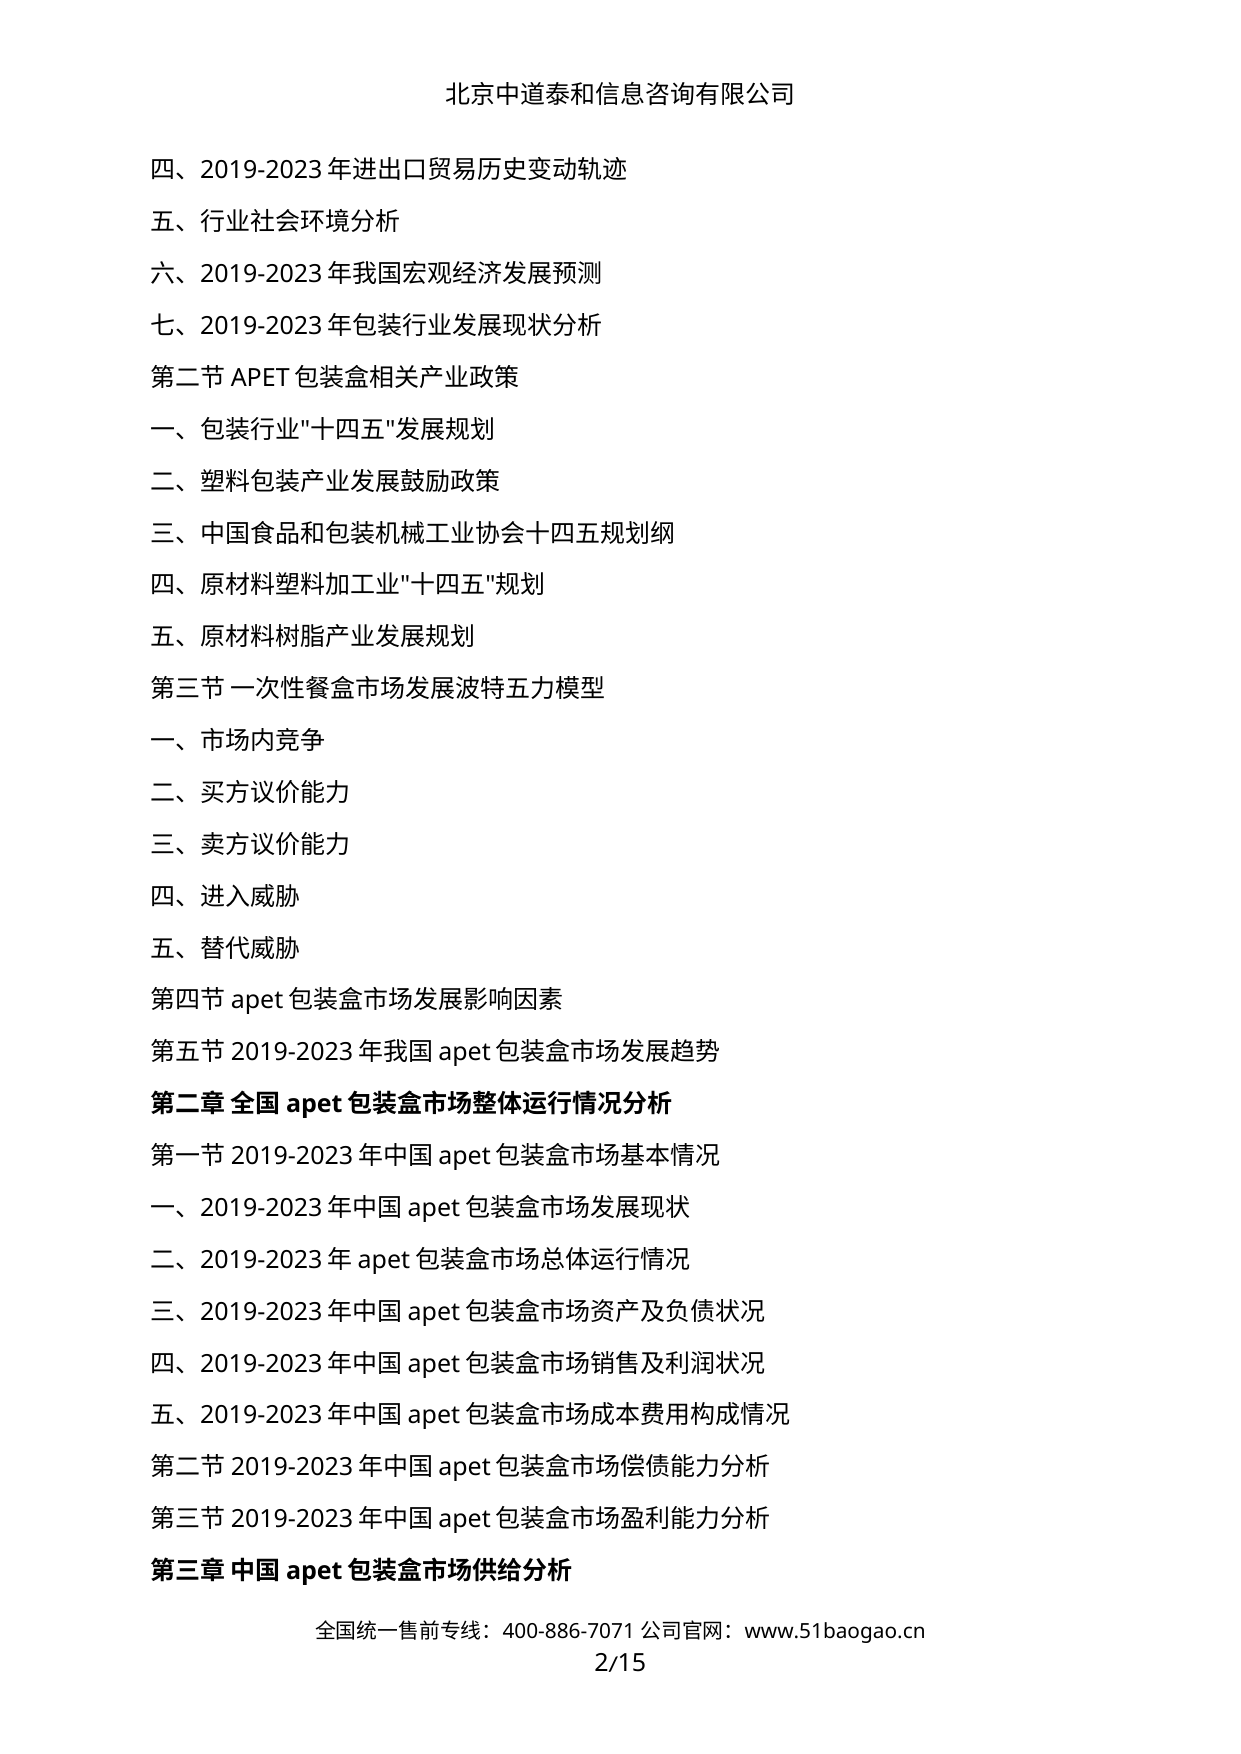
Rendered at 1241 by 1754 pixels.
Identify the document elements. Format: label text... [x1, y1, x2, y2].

text 三、卖方议价能力 [150, 824, 1090, 861]
text 四、2019-2023年进出口贸易历史变动轨迹 [150, 150, 1090, 186]
text 四、原材料塑料加工业"十四五"规划 [150, 565, 1090, 601]
text 一、包装行业"十四五"发展规划 [150, 409, 1090, 446]
text 第三节 2019-2023年中国apet包装盒市场盈利能力分析 [150, 1499, 1090, 1535]
text 第五节 2019-2023年我国apet包装盒市场发展趋势 [150, 1032, 1090, 1068]
text 五、行业社会环境分析 [150, 202, 1090, 238]
text 七、2019-2023年包装行业发展现状分析 [150, 306, 1090, 342]
text 第一节 2019-2023年中国apet包装盒市场基本情况 [150, 1136, 1090, 1172]
text 三、2019-2023年中国apet包装盒市场资产及负债状况 [150, 1291, 1090, 1327]
text 六、2019-2023年我国宏观经济发展预测 [150, 254, 1090, 290]
text 第二节 APET包装盒相关产业政策 [150, 357, 1090, 394]
text 五、原材料树脂产业发展规划 [150, 617, 1090, 653]
text 四、2019-2023年中国apet包装盒市场销售及利润状况 [150, 1343, 1090, 1379]
text 二、2019-2023年apet包装盒市场总体运行情况 [150, 1239, 1090, 1276]
text 第二章 全国apet包装盒市场整体运行情况分析 [150, 1084, 1090, 1120]
text 第三节 一次性餐盒市场发展波特五力模型 [150, 669, 1090, 705]
text 五、2019-2023年中国apet包装盒市场成本费用构成情况 [150, 1395, 1090, 1431]
text 二、塑料包装产业发展鼓励政策 [150, 461, 1090, 497]
text 第四节 apet包装盒市场发展影响因素 [150, 980, 1090, 1016]
text 一、市场内竞争 [150, 721, 1090, 757]
text 三、中国食品和包装机械工业协会十四五规划纲 [150, 513, 1090, 549]
text 五、替代威胁 [150, 928, 1090, 964]
text 第三章 中国apet包装盒市场供给分析 [150, 1551, 1090, 1587]
text 一、2019-2023年中国apet包装盒市场发展现状 [150, 1187, 1090, 1224]
text 四、进入威胁 [150, 876, 1090, 912]
text 二、买方议价能力 [150, 772, 1090, 809]
text 第二节 2019-2023年中国apet包装盒市场偿债能力分析 [150, 1447, 1090, 1483]
